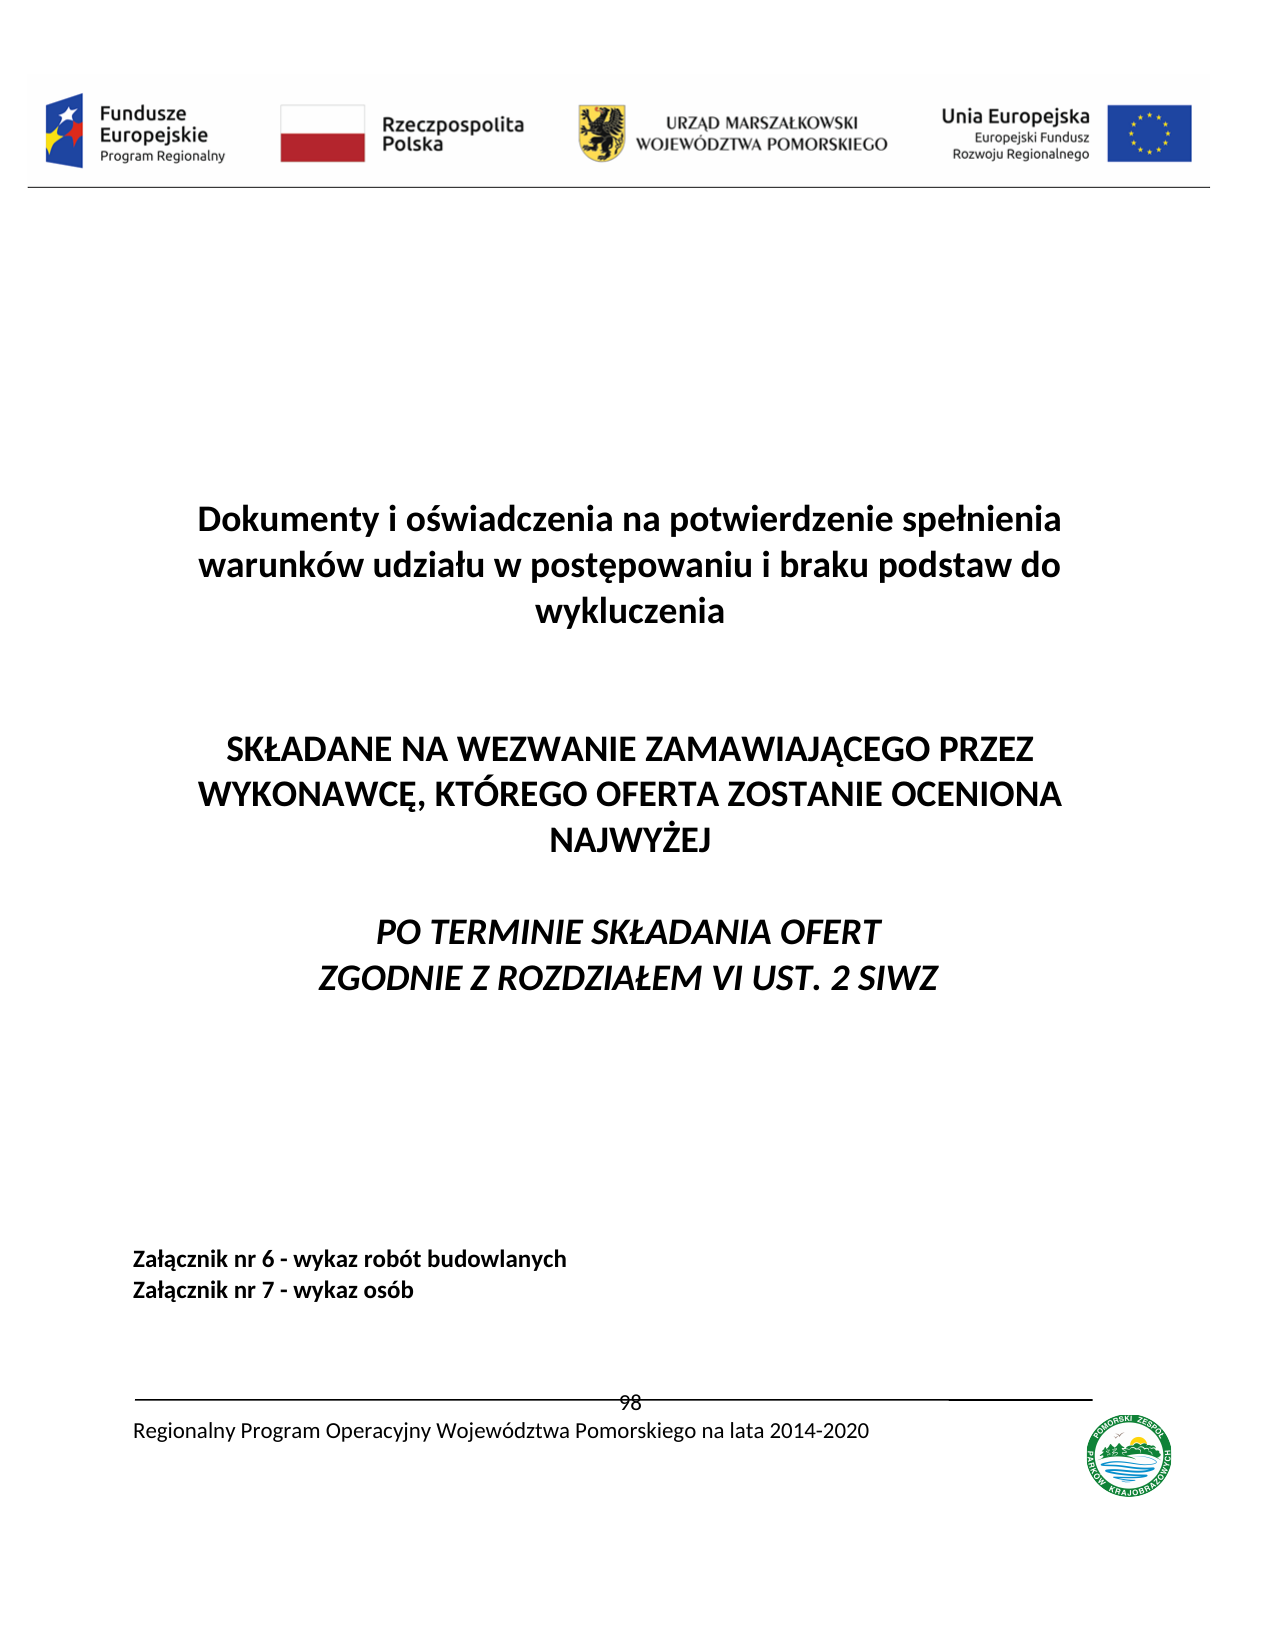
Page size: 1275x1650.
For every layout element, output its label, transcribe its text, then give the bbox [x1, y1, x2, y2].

text Dokumenty i oświadczenia na potwierdzenie spełnienia warunków udziału w postępowaniu i braku podstaw do wykluczenia [133, 495, 1127, 633]
text PO TERMINIE SKŁADANIA OFERT [133, 908, 1127, 954]
text Załącznik nr 6 - wykaz robót budowlanych [133, 1244, 1127, 1274]
text Załącznik nr 7 - wykaz osób [133, 1274, 1127, 1305]
picture [1086, 1415, 1172, 1497]
picture [27, 74, 1211, 188]
text SKŁADANE NA WEZWANIE ZAMAWIAJĄCEGO PRZEZ WYKONAWCĘ, KTÓREGO OFERTA ZOSTANIE OCENIONA NAJWYŻEJ [133, 724, 1127, 862]
text ZGODNIE Z ROZDZIAŁEM VI UST. 2 SIWZ [133, 954, 1127, 999]
